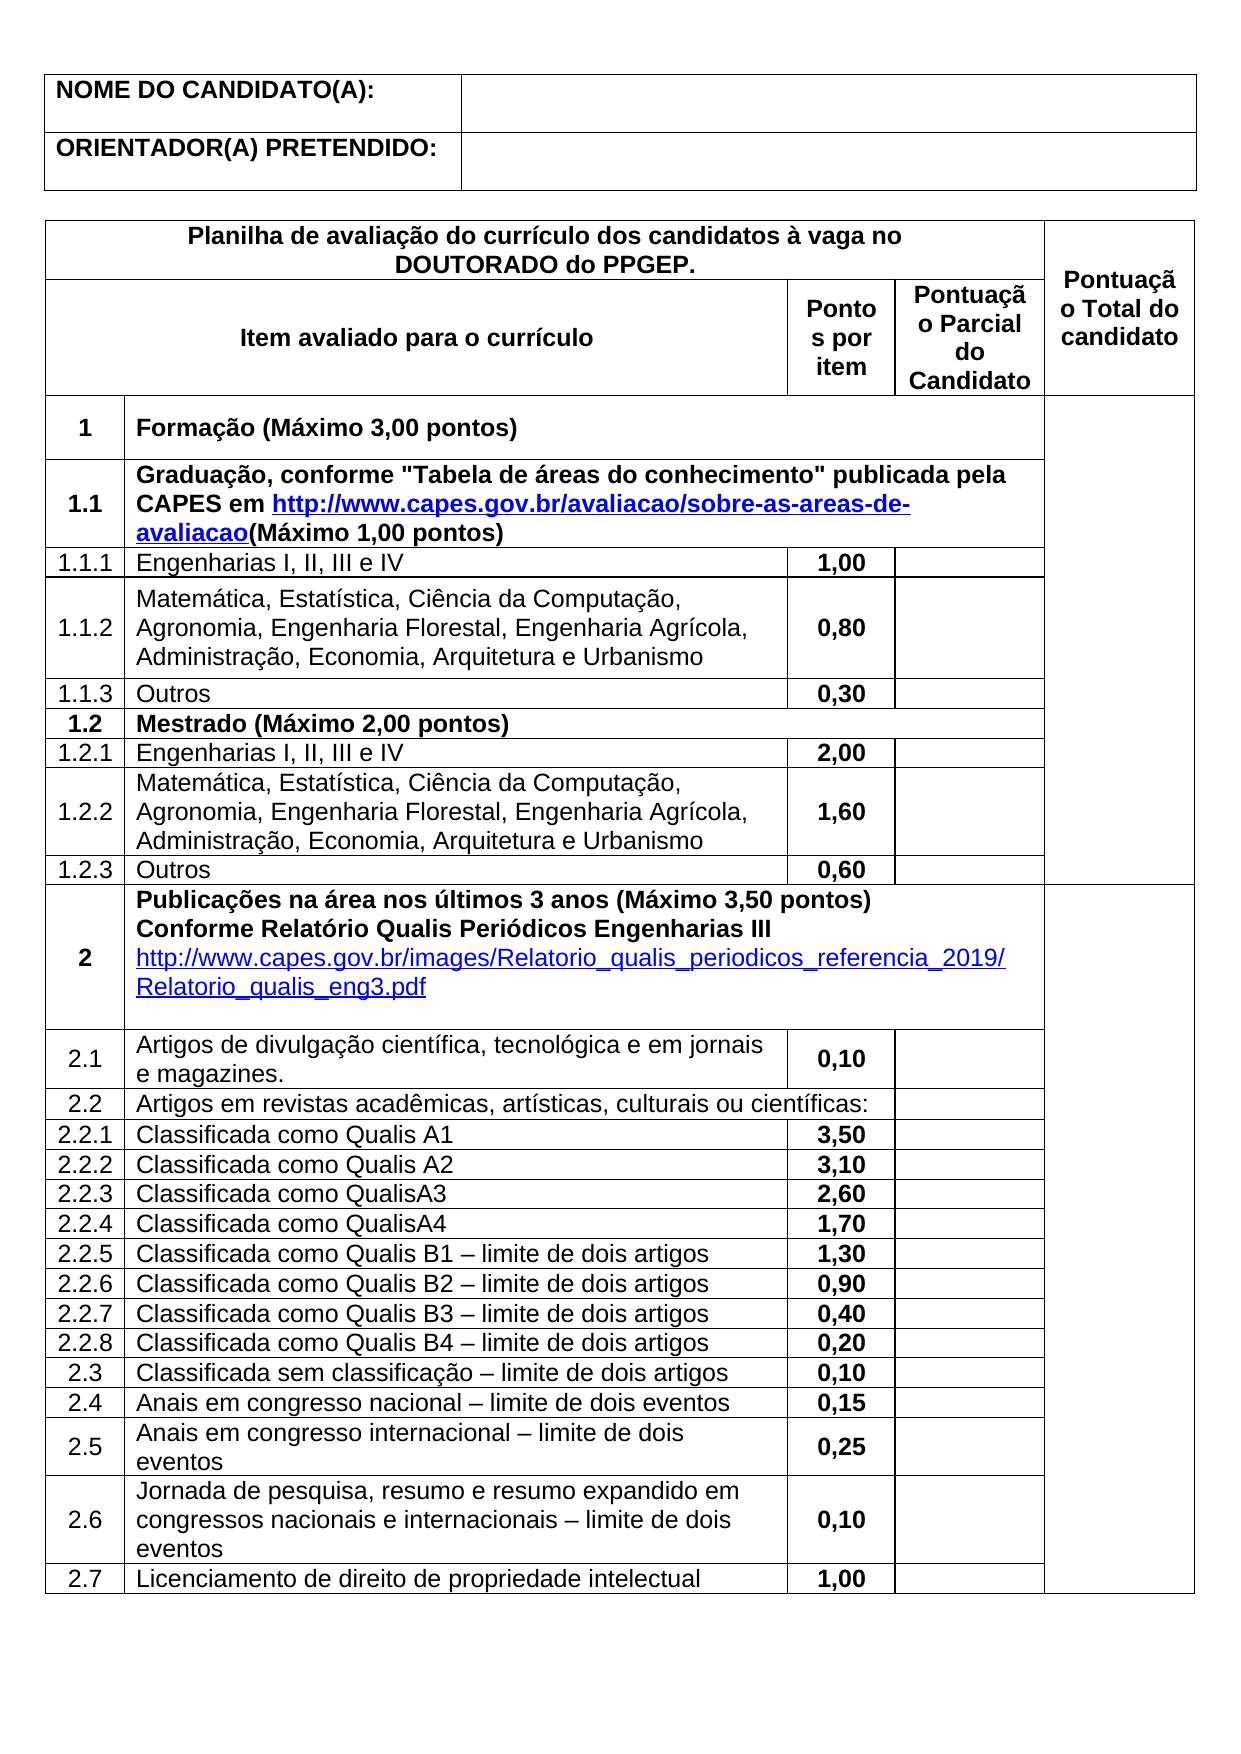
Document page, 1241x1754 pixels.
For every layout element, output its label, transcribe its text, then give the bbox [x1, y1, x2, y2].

table_cell Outros [125, 856, 787, 884]
table_cell [896, 548, 1044, 576]
table_cell Pontuação Parcial do Candidato [896, 280, 1044, 395]
table_cell 0,15 [788, 1388, 894, 1417]
table_cell Classificada como Qualis A1 [125, 1120, 787, 1149]
table_cell 1,60 [788, 768, 894, 854]
table_cell 0,30 [788, 679, 894, 708]
table_cell [896, 768, 1044, 854]
table_cell [896, 1418, 1044, 1475]
table_cell 1,00 [788, 548, 894, 576]
table_cell Licenciamento de direito de propriedade intelectual [125, 1564, 787, 1592]
table_cell 1.2 [46, 709, 124, 737]
table_cell 2.1 [46, 1030, 124, 1088]
table_cell 2 [46, 885, 124, 1029]
table_cell Engenharias I, II, III e IV [125, 548, 787, 576]
table_cell 0,10 [788, 1476, 894, 1563]
table_cell [896, 1564, 1044, 1592]
table_cell Anais em congresso nacional – limite de dois eventos [125, 1388, 787, 1417]
table_cell Classificada como Qualis B1 – limite de dois artigos [125, 1239, 787, 1268]
table_cell Pontos por item [788, 280, 894, 395]
table_cell Graduação, conforme "Tabela de áreas do conhecimento" publicada pela CAPES em http://www.capes.gov.br/avaliacao/sobre-as-areas-de-avaliacao(Máximo 1,00 pontos) [125, 460, 1044, 547]
table_cell Classificada como Qualis B3 – limite de dois artigos [125, 1299, 787, 1327]
table_cell Classificada como Qualis B2 – limite de dois artigos [125, 1269, 787, 1298]
table_cell [896, 1089, 1044, 1119]
table_cell 2.6 [46, 1476, 124, 1563]
table_cell Matemática, Estatística, Ciência da Computação, Agronomia, Engenharia Florestal, Engenharia Agrícola, Administração, Economia, Arquitetura e Urbanismo [125, 578, 787, 678]
table_cell 0,80 [788, 578, 894, 678]
table_header Planilha de avaliação do currículo dos candidatos à vaga no DOUTORADO do PPGEP. [46, 221, 1044, 279]
table_cell [896, 1180, 1044, 1208]
table_cell [896, 679, 1044, 708]
table_cell 2.2.3 [46, 1180, 124, 1208]
table_cell 1.2.3 [46, 856, 124, 884]
table_cell Classificada sem classificação – limite de dois artigos [125, 1358, 787, 1387]
table_cell [896, 1329, 1044, 1357]
table_cell Mestrado (Máximo 2,00 pontos) [125, 709, 1044, 737]
table_cell 2.2.6 [46, 1269, 124, 1298]
table_cell 2,60 [788, 1180, 894, 1208]
table_cell 0,90 [788, 1269, 894, 1298]
table_cell 2.2.2 [46, 1150, 124, 1178]
table_cell 2.2 [46, 1089, 124, 1119]
table_cell Outros [125, 679, 787, 708]
table_cell Item avaliado para o currículo [46, 280, 787, 395]
table_cell 3,50 [788, 1120, 894, 1149]
table_cell Classificada como Qualis B4 – limite de dois artigos [125, 1329, 787, 1357]
table_cell 1.1.2 [46, 578, 124, 678]
table_cell Classificada como Qualis A2 [125, 1150, 787, 1178]
table_cell [896, 856, 1044, 884]
table_cell Anais em congresso internacional – limite de dois eventos [125, 1418, 787, 1475]
table_cell 2.2.5 [46, 1239, 124, 1268]
table_cell Formação (Máximo 3,00 pontos) [125, 396, 1044, 459]
table_cell 0,10 [788, 1358, 894, 1387]
table_cell [896, 739, 1044, 767]
table_cell [896, 1299, 1044, 1327]
table_cell Jornada de pesquisa, resumo e resumo expandido em congressos nacionais e internacionais – limite de dois eventos [125, 1476, 787, 1563]
table_cell Engenharias I, II, III e IV [125, 739, 787, 767]
table_cell [896, 1388, 1044, 1417]
table_cell [896, 1239, 1044, 1268]
table_cell [896, 1120, 1044, 1149]
table_cell 2.2.4 [46, 1209, 124, 1238]
table_cell [896, 578, 1044, 678]
table_cell [896, 1476, 1044, 1563]
table_cell [1045, 885, 1194, 1592]
table_cell 2.4 [46, 1388, 124, 1417]
table_cell 0,20 [788, 1329, 894, 1357]
table_cell [896, 1209, 1044, 1238]
table_cell 2.2.1 [46, 1120, 124, 1149]
table_cell [896, 1358, 1044, 1387]
table_cell 3,10 [788, 1150, 894, 1178]
table_cell 1.1 [46, 460, 124, 547]
table_cell 2.3 [46, 1358, 124, 1387]
table_cell 2.5 [46, 1418, 124, 1475]
table_cell 2.7 [46, 1564, 124, 1592]
table_cell 0,10 [788, 1030, 894, 1088]
table_cell 0,60 [788, 856, 894, 884]
table_cell 0,40 [788, 1299, 894, 1327]
table_cell [896, 1030, 1044, 1088]
table_cell 1,30 [788, 1239, 894, 1268]
table_cell 1.2.2 [46, 768, 124, 854]
table_cell 1.2.1 [46, 739, 124, 767]
table_cell [1045, 396, 1194, 884]
table_cell [896, 1269, 1044, 1298]
table_cell [896, 1150, 1044, 1178]
table_cell Artigos em revistas acadêmicas, artísticas, culturais ou científicas: [125, 1089, 894, 1119]
table_cell 1,00 [788, 1564, 894, 1592]
table_cell Artigos de divulgação científica, tecnológica e em jornais e magazines. [125, 1030, 787, 1088]
table_cell Matemática, Estatística, Ciência da Computação, Agronomia, Engenharia Florestal, Engenharia Agrícola, Administração, Economia, Arquitetura e Urbanismo [125, 768, 787, 854]
table_header Pontuação Total do candidato [1045, 221, 1194, 395]
table_cell Classificada como QualisA3 [125, 1180, 787, 1208]
table_cell Publicações na área nos últimos 3 anos (Máximo 3,50 pontos) Conforme Relatório Qualis Periódicos Engenharias III http://www.capes.gov.br/images/Relatorio_qualis_periodicos_referencia_2019/ Relatorio_qualis_eng3.pdf [125, 885, 1044, 1029]
table_cell 2.2.8 [46, 1329, 124, 1357]
table_cell 1.1.3 [46, 679, 124, 708]
table_cell 1,70 [788, 1209, 894, 1238]
table_cell 1 [46, 396, 124, 459]
table_cell 2.2.7 [46, 1299, 124, 1327]
table_cell 0,25 [788, 1418, 894, 1475]
table_cell Classificada como QualisA4 [125, 1209, 787, 1238]
table_cell 1.1.1 [46, 548, 124, 576]
table_cell 2,00 [788, 739, 894, 767]
